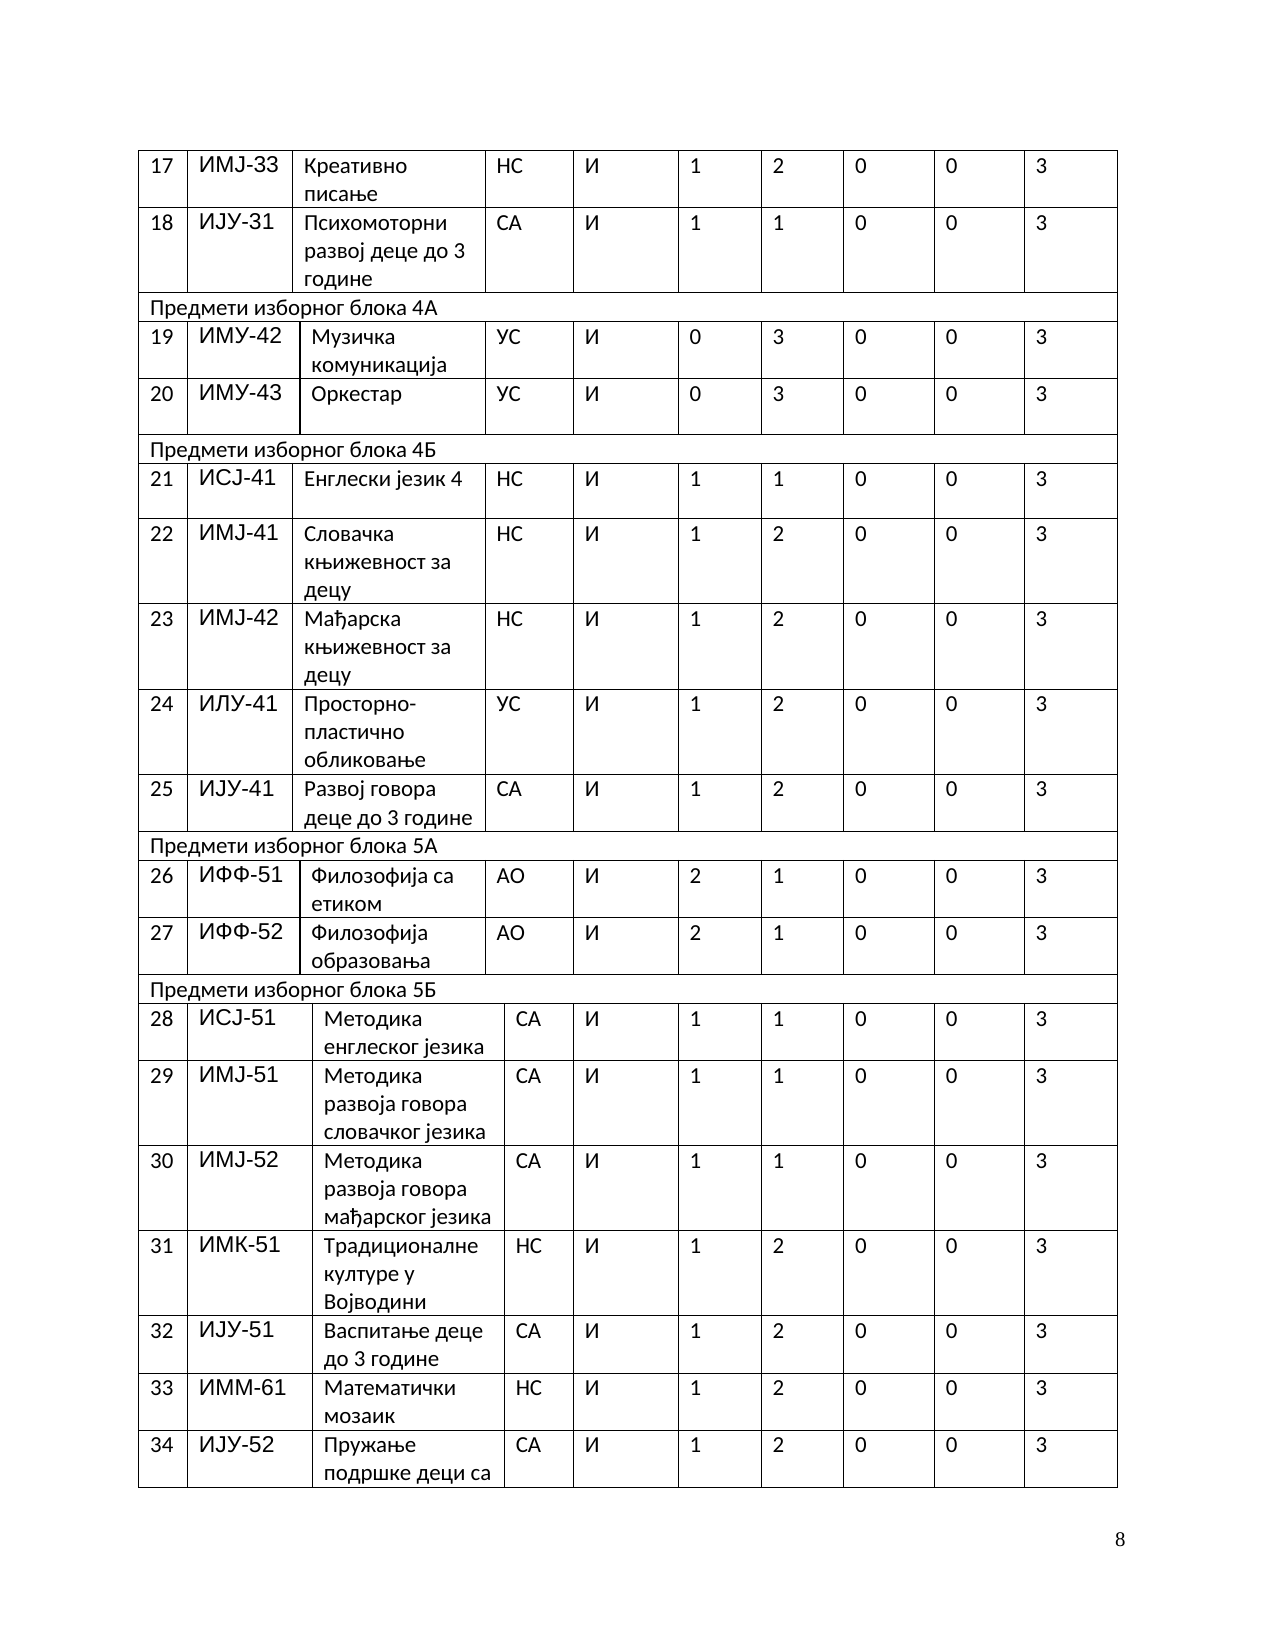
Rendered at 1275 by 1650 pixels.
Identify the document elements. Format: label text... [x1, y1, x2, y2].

table_cell 1 [679, 151, 761, 207]
table_cell 0 [935, 690, 1024, 773]
table_cell И [574, 1374, 678, 1429]
table_cell 25 [139, 775, 187, 831]
table_cell Методика развоја говора мађарског језика [313, 1146, 504, 1230]
table_cell СА [486, 208, 573, 292]
table_cell 1 [679, 690, 761, 773]
table_cell 1 [679, 1231, 761, 1315]
table_cell И [574, 464, 678, 518]
table_cell 1 [679, 1431, 761, 1487]
table_cell Оркестар [301, 379, 485, 434]
table_cell 21 [139, 464, 187, 518]
table_cell 27 [139, 918, 187, 974]
table_cell ИФФ-51 [188, 861, 299, 917]
table_cell И [574, 1431, 678, 1487]
table_cell Енглески језик 4 [293, 464, 485, 518]
table_cell И [574, 690, 678, 773]
table_cell 0 [935, 1374, 1024, 1429]
table_cell И [574, 1231, 678, 1315]
table_cell 0 [935, 519, 1024, 603]
table_cell И [574, 1146, 678, 1230]
table_cell ИМЈ-42 [188, 604, 292, 688]
table_cell 2 [762, 1231, 843, 1315]
table_cell 19 [139, 322, 187, 378]
table_cell 1 [762, 208, 843, 292]
table_cell 3 [1025, 379, 1117, 434]
table_cell ИМУ-42 [188, 322, 299, 378]
table_cell Предмети изборног блока 4Б [139, 435, 1117, 463]
table_cell УС [486, 322, 573, 378]
table_cell ИСЈ-51 [188, 1004, 312, 1060]
table_cell ИММ-61 [188, 1374, 312, 1429]
table_cell 3 [1025, 322, 1117, 378]
table_cell Математички мозаик [313, 1374, 504, 1429]
table_cell 28 [139, 1004, 187, 1060]
table_cell Психомоторни развој деце до 3 године [293, 208, 485, 292]
table_cell УС [486, 690, 573, 773]
table_cell Развој говора деце до 3 године [293, 775, 485, 831]
table_cell И [574, 519, 678, 603]
table_cell 1 [679, 208, 761, 292]
table_cell Предмети изборног блока 5Б [139, 975, 1117, 1003]
table_cell НС [505, 1374, 573, 1429]
table_cell 0 [935, 208, 1024, 292]
table_cell 3 [1025, 1146, 1117, 1230]
table_cell ИМЈ-51 [188, 1061, 312, 1145]
table_cell НС [486, 464, 573, 518]
table_cell 0 [844, 604, 934, 688]
table_cell И [574, 208, 678, 292]
table_cell НС [486, 519, 573, 603]
table_cell ИЈУ-51 [188, 1316, 312, 1372]
table_cell ИМУ-43 [188, 379, 299, 434]
table_cell Просторно-пластично обликовање [293, 690, 485, 773]
table_cell 24 [139, 690, 187, 773]
table_cell 0 [935, 1316, 1024, 1372]
table_cell 0 [844, 690, 934, 773]
table_cell 0 [935, 775, 1024, 831]
table_cell Филозофија са етиком [301, 861, 485, 917]
table_cell ИМЈ-52 [188, 1146, 312, 1230]
table_cell 3 [1025, 1431, 1117, 1487]
table_cell 1 [679, 1374, 761, 1429]
table_cell СА [486, 775, 573, 831]
table_cell 3 [1025, 1061, 1117, 1145]
table_cell 0 [935, 604, 1024, 688]
table_cell Методика развоја говора словачког језика [313, 1061, 504, 1145]
table_cell 2 [762, 1431, 843, 1487]
table_cell И [574, 775, 678, 831]
table_cell И [574, 918, 678, 974]
table_cell 0 [935, 1146, 1024, 1230]
table_cell 0 [935, 1431, 1024, 1487]
table_cell Мађарска књижевност за децу [293, 604, 485, 688]
table_cell 0 [844, 379, 934, 434]
table_cell 0 [935, 379, 1024, 434]
table_cell 0 [844, 1146, 934, 1230]
table_cell 0 [935, 861, 1024, 917]
table_cell 3 [762, 379, 843, 434]
table_cell Креативно писање [293, 151, 485, 207]
table_cell 29 [139, 1061, 187, 1145]
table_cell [313, 1431, 504, 1487]
table_cell И [574, 1004, 678, 1060]
table_cell СА [505, 1004, 573, 1060]
table_cell 0 [844, 1316, 934, 1372]
table_cell 3 [1025, 1316, 1117, 1372]
table_cell АО [486, 918, 573, 974]
table_cell 1 [679, 604, 761, 688]
table_cell 2 [762, 151, 843, 207]
table_cell 3 [1025, 604, 1117, 688]
table_cell 0 [844, 861, 934, 917]
table_cell 1 [762, 464, 843, 518]
table_cell И [574, 604, 678, 688]
table_cell АО [486, 861, 573, 917]
table_cell И [574, 1061, 678, 1145]
table_cell ИЈУ-31 [188, 208, 292, 292]
table_cell 0 [935, 151, 1024, 207]
table_cell 0 [935, 918, 1024, 974]
table_cell СА [505, 1431, 573, 1487]
table_cell 0 [935, 1231, 1024, 1315]
table_cell СА [505, 1061, 573, 1145]
table_cell 2 [762, 1316, 843, 1372]
table_cell 0 [935, 322, 1024, 378]
table_cell ИМК-51 [188, 1231, 312, 1315]
table_cell 26 [139, 861, 187, 917]
table_cell Предмети изборног блока 4А [139, 293, 1117, 321]
table_cell 0 [844, 208, 934, 292]
table_cell 3 [762, 322, 843, 378]
table_cell 30 [139, 1146, 187, 1230]
table_cell И [574, 151, 678, 207]
table_cell УС [486, 379, 573, 434]
table_cell Предмети изборног блока 5А [139, 832, 1117, 860]
table_cell 0 [679, 322, 761, 378]
table_cell 0 [935, 464, 1024, 518]
table_cell Традиционалне културе у Војводини [313, 1231, 504, 1315]
table_cell 2 [762, 519, 843, 603]
table_cell 18 [139, 208, 187, 292]
table_cell 2 [762, 690, 843, 773]
table_cell 20 [139, 379, 187, 434]
table_cell 0 [844, 1061, 934, 1145]
table_cell Васпитање деце до 3 године [313, 1316, 504, 1372]
table_cell НС [486, 151, 573, 207]
table_cell НС [486, 604, 573, 688]
table_cell 0 [844, 519, 934, 603]
table_cell СА [505, 1316, 573, 1372]
table_cell 0 [935, 1061, 1024, 1145]
table_cell 34 [139, 1431, 187, 1487]
table_cell 3 [1025, 775, 1117, 831]
table_cell 1 [762, 918, 843, 974]
table_cell И [574, 861, 678, 917]
table_cell 0 [844, 918, 934, 974]
table_cell Филозофија образовања [301, 918, 485, 974]
table_cell 0 [844, 1004, 934, 1060]
table_cell ИСЈ-41 [188, 464, 292, 518]
table_cell ИМЈ-33 [188, 151, 292, 207]
table_cell 0 [844, 322, 934, 378]
table_cell 1 [679, 1004, 761, 1060]
table_cell Музичка комуникација [301, 322, 485, 378]
table_cell 1 [762, 1146, 843, 1230]
table_cell 1 [679, 775, 761, 831]
table_cell 2 [762, 604, 843, 688]
table_cell 1 [679, 1061, 761, 1145]
table_cell 0 [844, 1231, 934, 1315]
table_cell 31 [139, 1231, 187, 1315]
table_cell 22 [139, 519, 187, 603]
table_cell НС [505, 1231, 573, 1315]
table_cell ИФФ-52 [188, 918, 299, 974]
table_cell Словачка књижевност за децу [293, 519, 485, 603]
table_cell 0 [679, 379, 761, 434]
table_cell И [574, 322, 678, 378]
table_cell 1 [679, 1146, 761, 1230]
table_cell 23 [139, 604, 187, 688]
table_cell 32 [139, 1316, 187, 1372]
table_cell 1 [762, 861, 843, 917]
table_cell 3 [1025, 1004, 1117, 1060]
table_cell 2 [762, 1374, 843, 1429]
table_cell 1 [679, 464, 761, 518]
table_cell 3 [1025, 1374, 1117, 1429]
table_cell 1 [762, 1004, 843, 1060]
table_cell ИЛУ-41 [188, 690, 292, 773]
table_cell И [574, 1316, 678, 1372]
table_cell ИЈУ-52 [188, 1431, 312, 1487]
table_cell 3 [1025, 861, 1117, 917]
table_cell 3 [1025, 464, 1117, 518]
table_cell 3 [1025, 1231, 1117, 1315]
table_cell 33 [139, 1374, 187, 1429]
table_cell 1 [679, 1316, 761, 1372]
table_cell 17 [139, 151, 187, 207]
table_cell ИЈУ-41 [188, 775, 292, 831]
table_cell 2 [762, 775, 843, 831]
table_cell 1 [762, 1061, 843, 1145]
table_cell ИМЈ-41 [188, 519, 292, 603]
table_cell И [574, 379, 678, 434]
table_cell 0 [844, 464, 934, 518]
table_cell 0 [844, 151, 934, 207]
table_cell 3 [1025, 208, 1117, 292]
table_cell 3 [1025, 690, 1117, 773]
table_cell Методика енглеског језика [313, 1004, 504, 1060]
table_cell 2 [679, 918, 761, 974]
table_cell 0 [844, 1431, 934, 1487]
table_cell 0 [844, 1374, 934, 1429]
table_cell 3 [1025, 519, 1117, 603]
table_cell 0 [844, 775, 934, 831]
table_cell 0 [935, 1004, 1024, 1060]
table_cell 1 [679, 519, 761, 603]
table_cell 3 [1025, 918, 1117, 974]
table_cell 2 [679, 861, 761, 917]
table_cell СА [505, 1146, 573, 1230]
table_cell 3 [1025, 151, 1117, 207]
